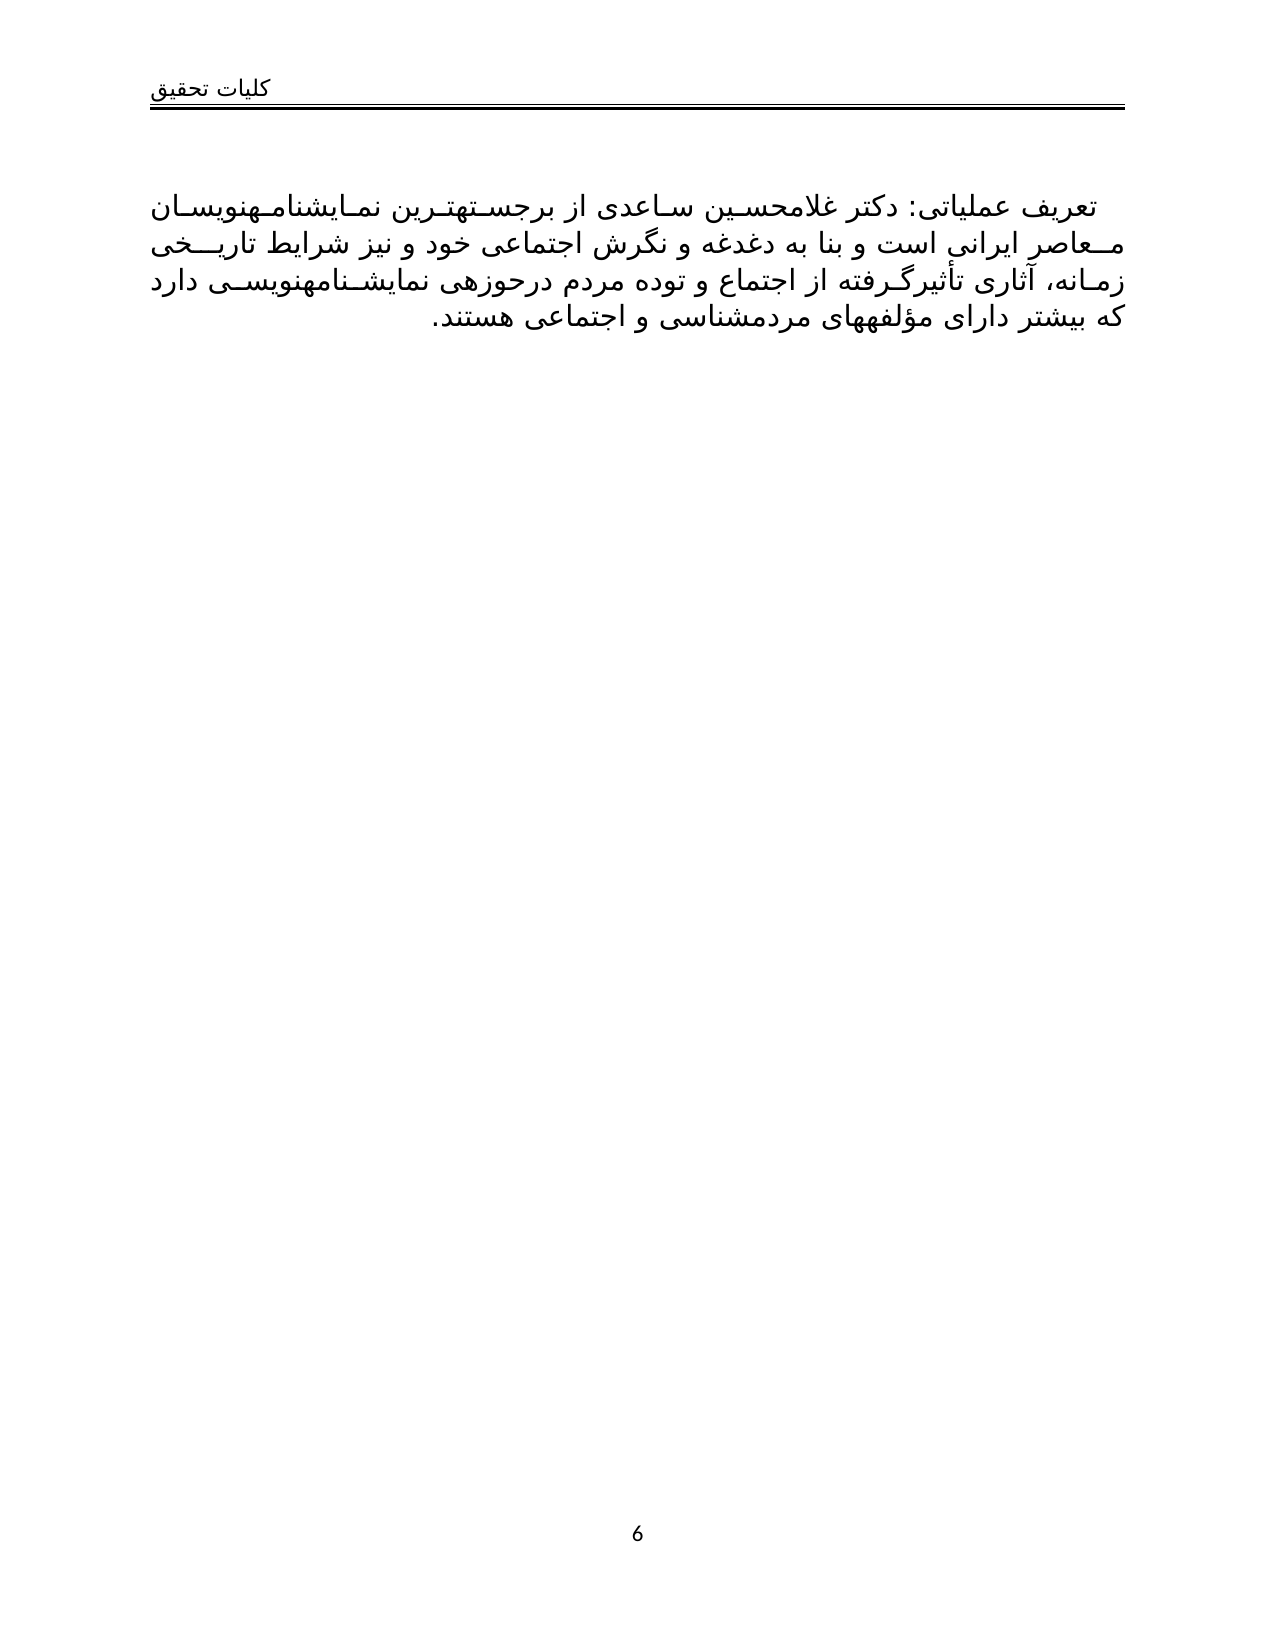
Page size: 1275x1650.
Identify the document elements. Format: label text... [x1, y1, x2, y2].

text تعریف عملیاتی: دکتر غلامحسین ساعدی از برجستهترین نمایشنامهنویسان مــعاصر ایرانی است و بنا به دغدغه و نگرش اجتماعی خود و نیز شرایط تاریـخی زمـانه، آثاری تأثیرگـرفته از اجتماع و توده مردم درحوزهی نمایشنامهنویسی دارد که بیشتر دارای مؤلفههای مردمشناسی و اجتماعی هستند. [150, 190, 1125, 334]
